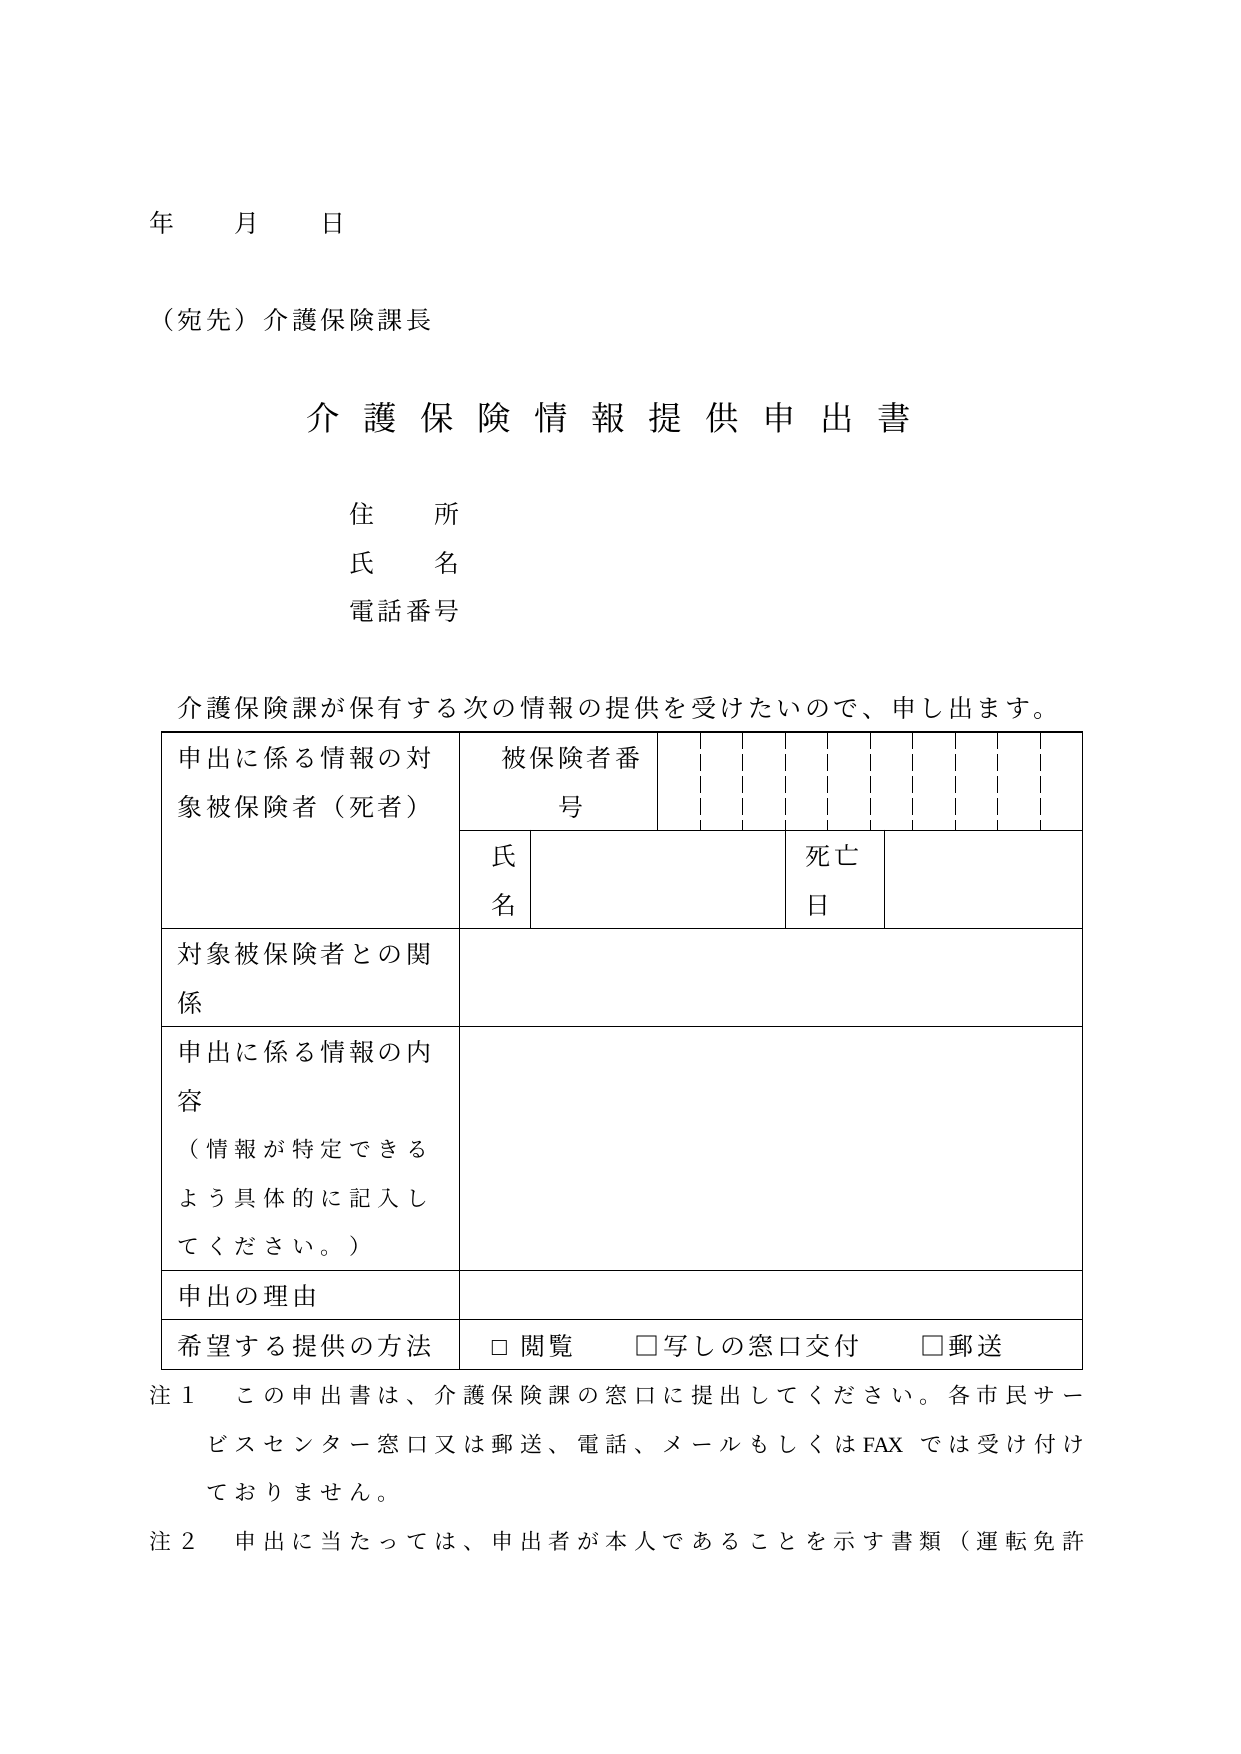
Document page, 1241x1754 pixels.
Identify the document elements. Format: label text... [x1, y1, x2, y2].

table_header 被保険者番号 [460, 733, 657, 829]
table_header [658, 733, 700, 829]
table_header [998, 733, 1040, 829]
table_cell [531, 831, 785, 928]
table_cell 希望する提供の方法 [162, 1320, 459, 1369]
table_header [955, 733, 998, 829]
table_header [743, 733, 785, 829]
table_cell [460, 1271, 1082, 1319]
table_cell [460, 929, 1082, 1026]
table_cell 死亡日 [786, 831, 884, 928]
table_header [1040, 733, 1082, 829]
text 介護保険情報提供申出書 [149, 392, 1091, 440]
text （宛先）介護保険課長 [149, 294, 1091, 343]
text 電話番号 [149, 586, 1091, 634]
text 氏 名 [149, 537, 1091, 586]
text 年 月 日 [149, 149, 1091, 246]
table_header [785, 733, 828, 829]
table_header [913, 733, 955, 829]
table_header [828, 733, 870, 829]
text 介護保険課が保有する次の情報の提供を受けたいので、申し出ます。 [149, 683, 1091, 731]
table_header [700, 733, 743, 829]
table_header 申出に係る情報の対象被保険者（死者） [162, 733, 459, 928]
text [149, 1515, 1091, 1564]
table_cell □閲覧 □写しの窓口交付 □郵送 [460, 1320, 1082, 1369]
table_cell 氏名 [460, 831, 530, 928]
table_cell [885, 831, 1082, 928]
table_cell [460, 1027, 1082, 1269]
text 注１ この申出書は、介護保険課の窓口に提出してください。各市民サービスセンター窓口又は郵送、電話、メールもしくはFAXでは受け付けておりません。 [149, 1370, 1091, 1515]
table_cell 申出に係る情報の内容 （情報が特定できるよう具体的に記入してください｡） [162, 1027, 459, 1269]
text 住 所 [149, 489, 1091, 537]
table_cell 申出の理由 [162, 1271, 459, 1319]
table_header [870, 733, 913, 829]
table_cell 対象被保険者との関係 [162, 929, 459, 1026]
